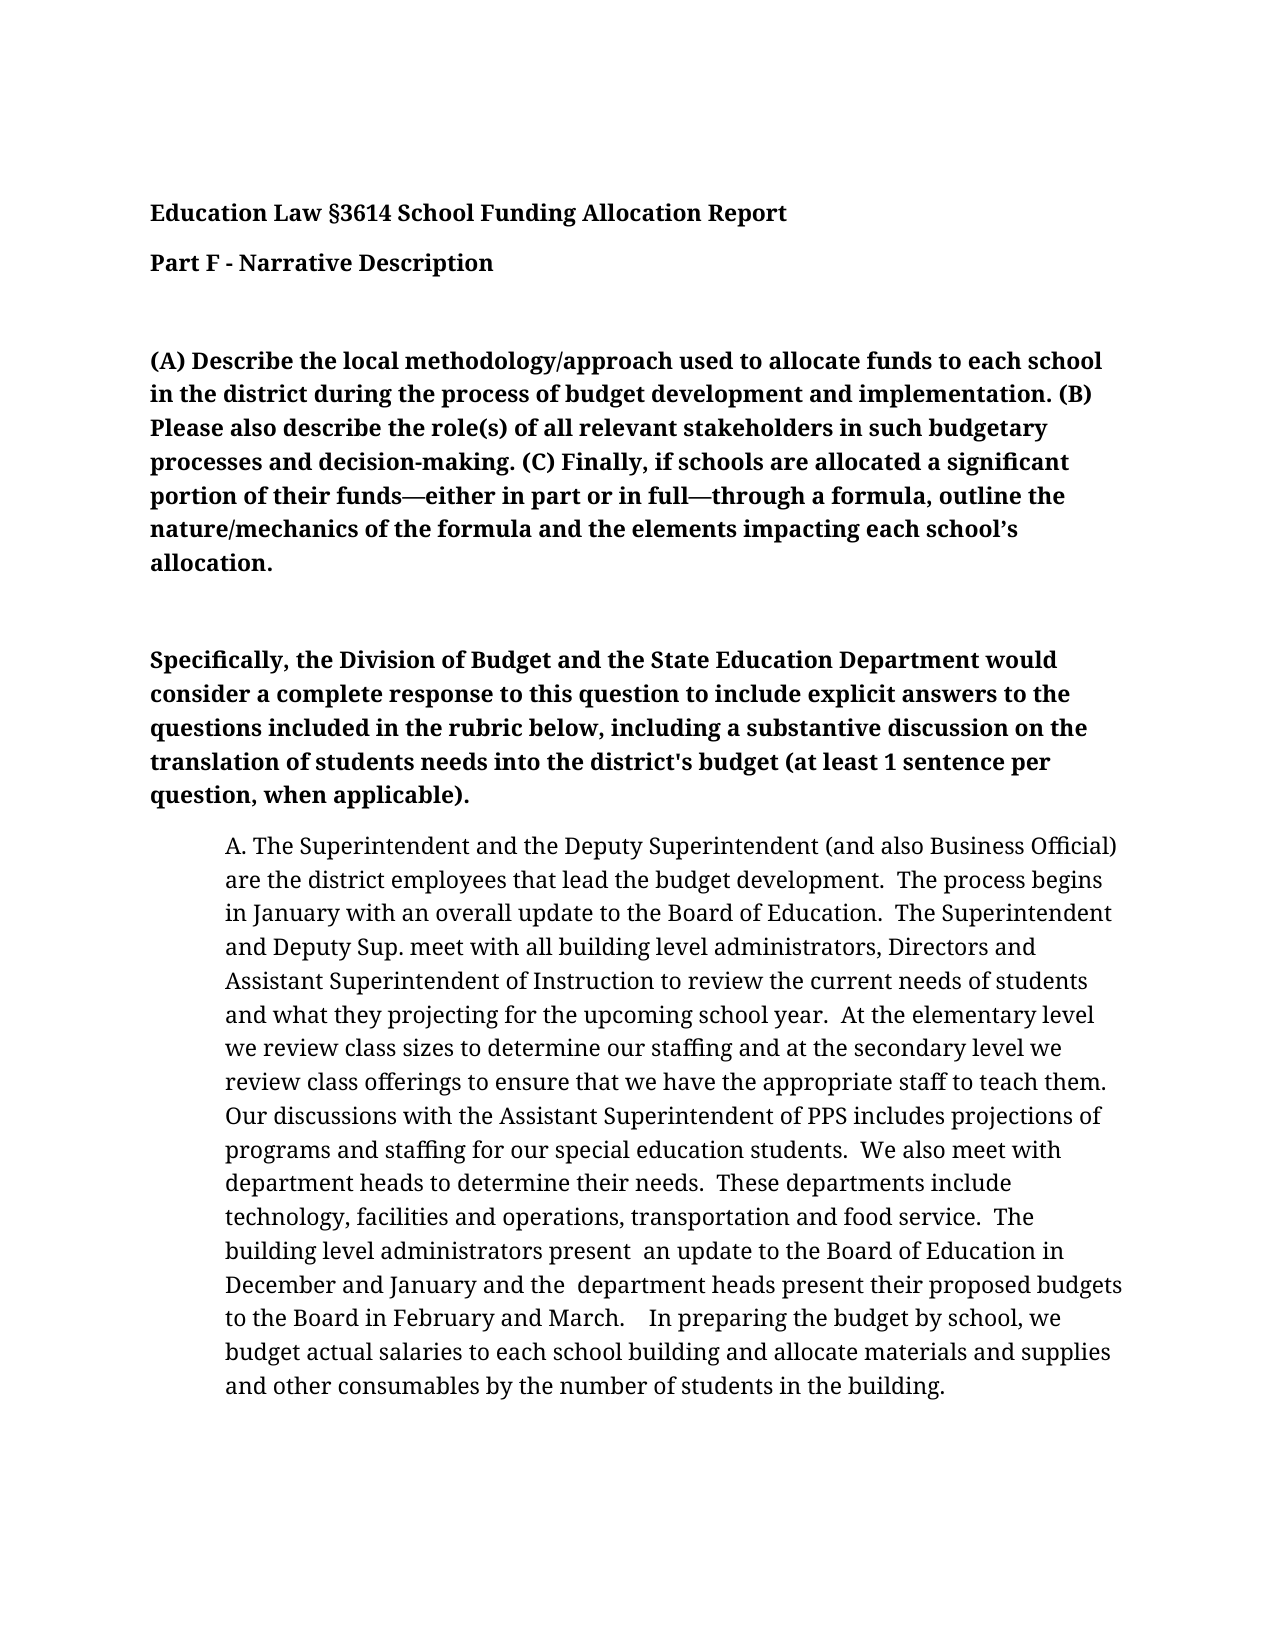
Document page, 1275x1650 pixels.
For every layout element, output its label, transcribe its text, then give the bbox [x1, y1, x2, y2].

text A. The Superintendent and the Deputy Superintendent (and also Business Official) are the district employees that lead the budget development. The process begins in January with an overall update to the Board of Education. The Superintendent and Deputy Sup. meet with all building level administrators, Directors and Assistant Superintendent of Instruction to review the current needs of students and what they projecting for the upcoming school year. At the elementary level we review class sizes to determine our staffing and at the secondary level we review class offerings to ensure that we have the appropriate staff to teach them. Our discussions with the Assistant Superintendent of PPS includes projections of programs and staffing for our special education students. We also meet with department heads to determine their needs. These departments include technology, facilities and operations, transportation and food service. The building level administrators present an update to the Board of Education in December and January and the department heads present their proposed budgets to the Board in February and March. In preparing the budget by school, we budget actual salaries to each school building and allocate materials and supplies and other consumables by the number of students in the building. [225, 830, 1125, 1401]
text Education Law §3614 School Funding Allocation Report [150, 197, 1125, 228]
text Specifically, the Division of Budget and the State Education Department would consider a complete response to this question to include explicit answers to the questions included in the rubric below, including a substantive discussion on the translation of students needs into the district's budget (at least 1 sentence per question, when applicable). [150, 644, 1125, 811]
text Part F - Narrative Description [150, 247, 1125, 278]
list (A) Describe the local methodology/approach used to allocate funds to each school in the district during the process of budget development and implementation. (B) Please also describe the role(s) of all relevant stakeholders in such budgetary processes and decision-making. (C) Finally, if schools are allocated a significant portion of their funds—either in part or in full—through a formula, outline the nature/mechanics of the formula and the elements impacting each school’s allocation. [150, 344, 1125, 578]
